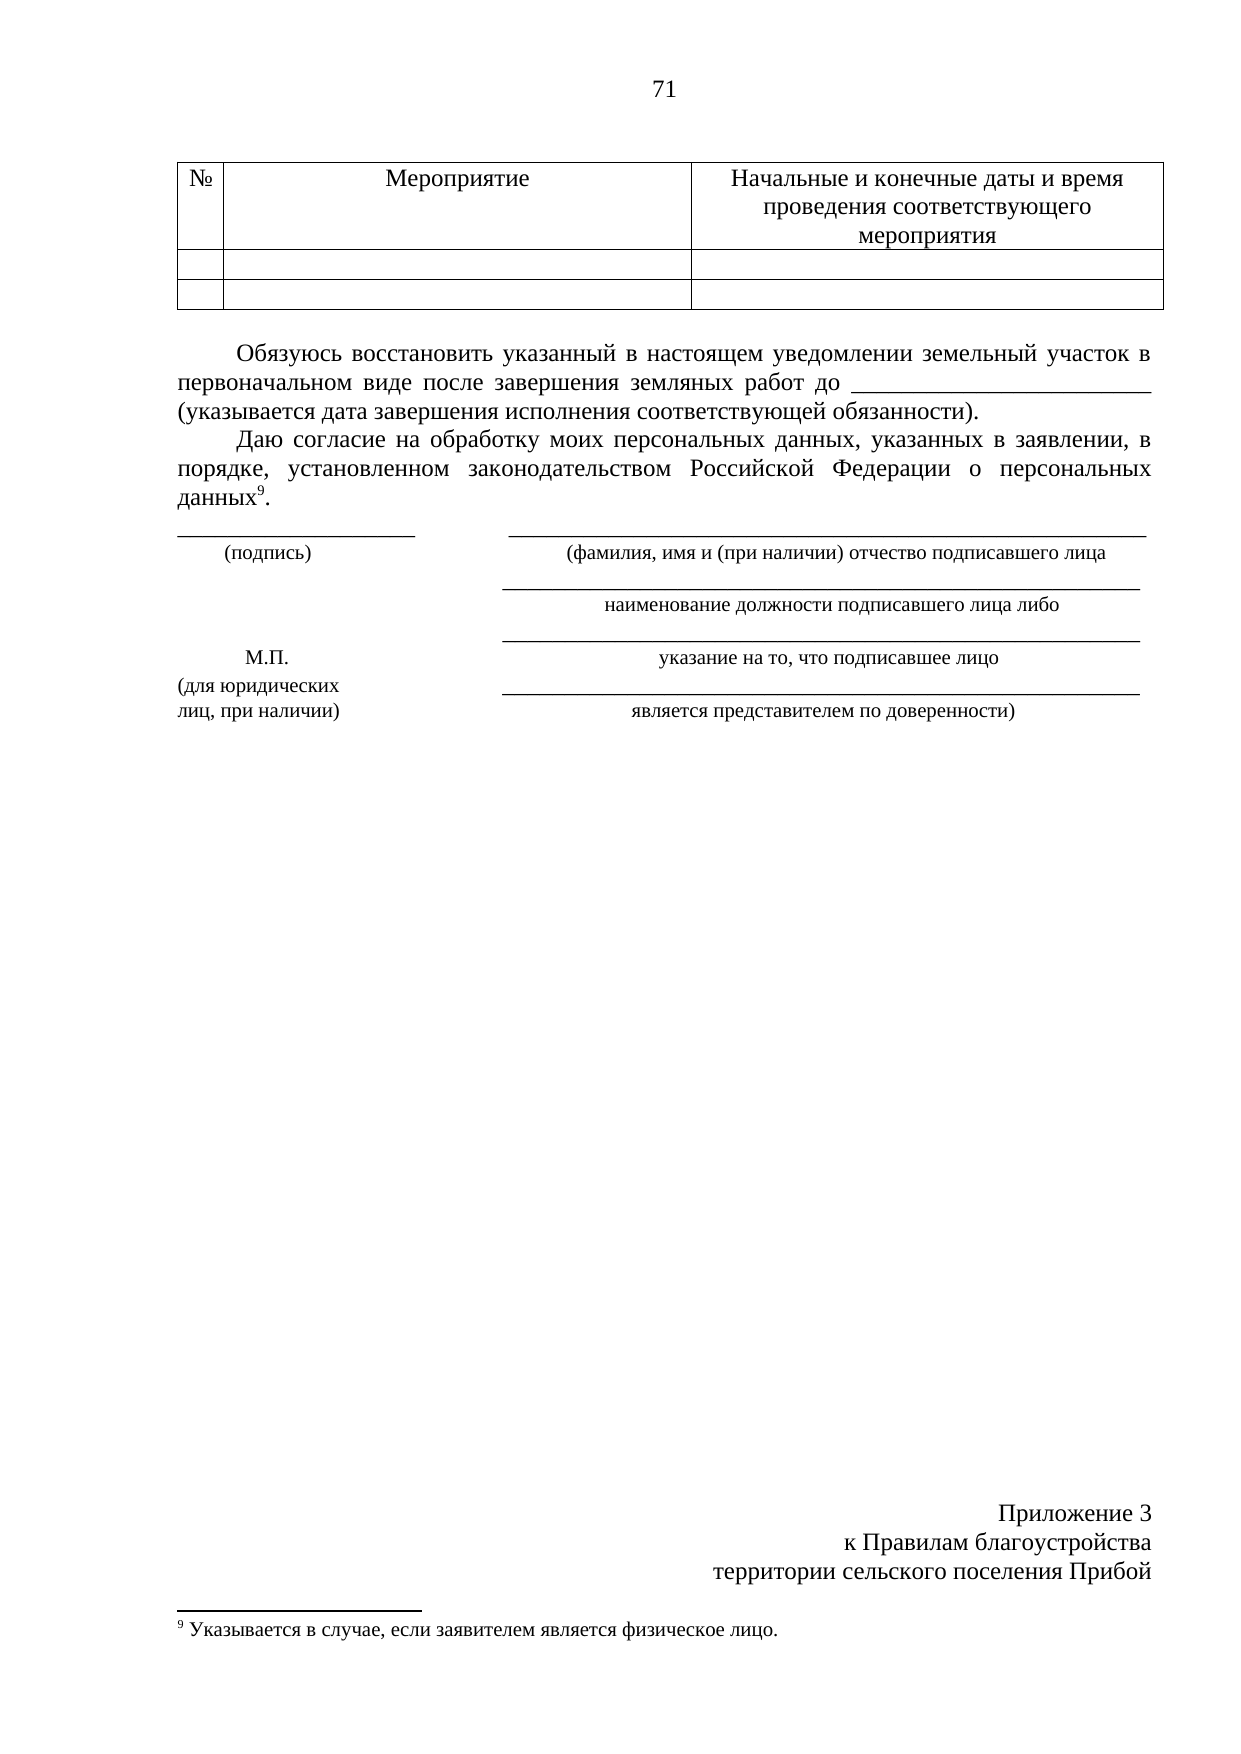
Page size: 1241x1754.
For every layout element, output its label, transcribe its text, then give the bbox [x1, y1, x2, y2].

text территории сельского поселения Прибой [177, 1556, 1152, 1584]
table_cell [224, 250, 691, 279]
text Даю согласие на обработку моих персональных данных, указанных в заявлении, в порядке, установленном законодательством Российской Федерации о персональных данных. [177, 424, 1152, 511]
text М.П. указание на то, что подписавшее лицо [177, 645, 1152, 669]
table_header № [178, 163, 223, 249]
text наименование должности подписавшего лица либо [177, 592, 1152, 616]
text лиц, при наличии) является представителем по доверенности) [177, 698, 1152, 722]
text Обязуюсь восстановить указанный в настоящем уведомлении земельный участок в первоначальном виде после завершения земляных работ до ________________________ (указывается дата завершения исполнения соответствующей обязанности). [177, 338, 1152, 424]
text ___________________________________________________ [177, 616, 1152, 645]
text (подпись) (фамилия, имя и (при наличии) отчество подписавшего лица [177, 539, 1152, 564]
text ___________________ ___________________________________________________ [177, 511, 1152, 539]
text (для юридических ___________________________________________________ [177, 669, 1152, 698]
text к Правилам благоустройства [177, 1527, 1152, 1556]
table_cell [224, 280, 691, 308]
table_cell [692, 250, 1163, 279]
table_cell [178, 250, 223, 279]
table_header Мероприятие [224, 163, 691, 249]
table_cell [692, 280, 1163, 308]
table_cell [178, 280, 223, 308]
text Приложение 3 [177, 1498, 1152, 1527]
table_header Начальные и конечные даты и время проведения соответствующего мероприятия [692, 163, 1163, 249]
text ___________________________________________________ [177, 564, 1152, 592]
